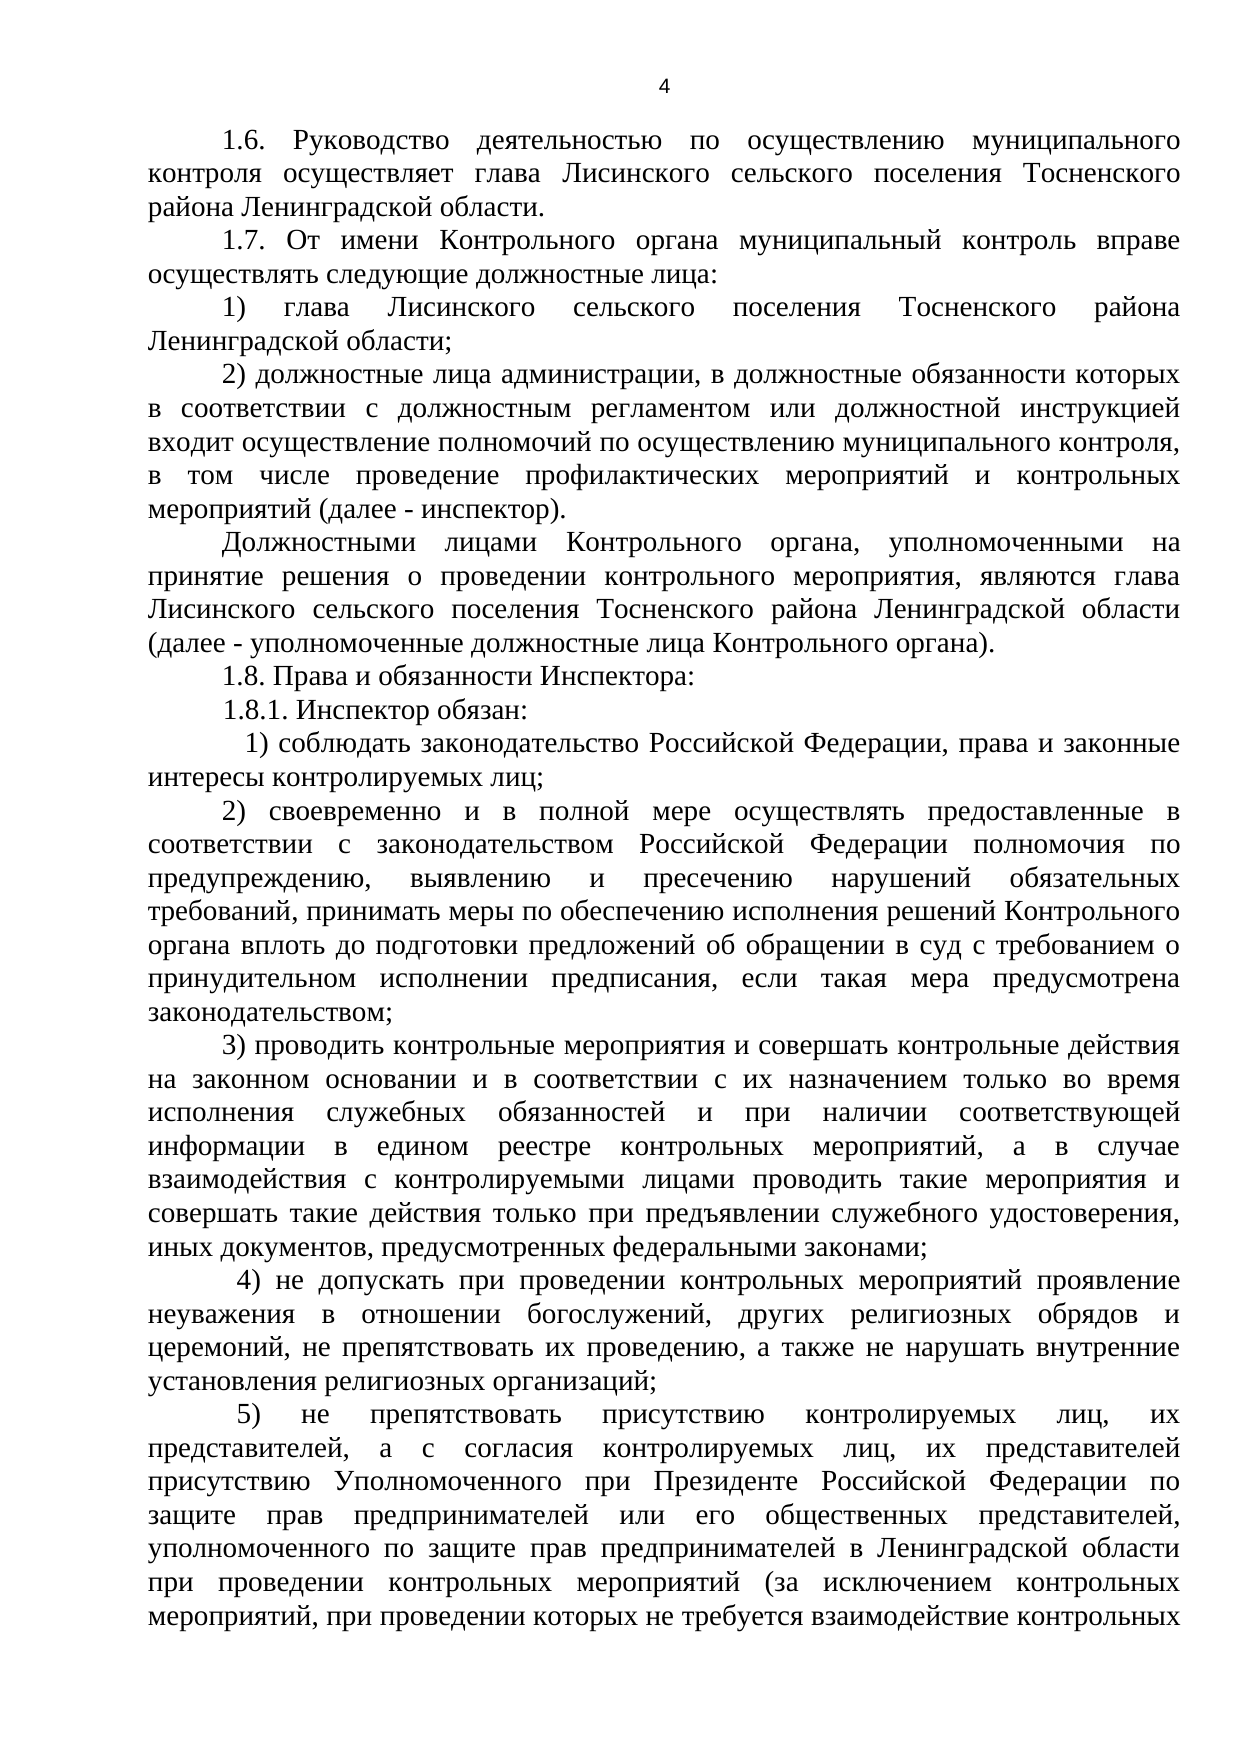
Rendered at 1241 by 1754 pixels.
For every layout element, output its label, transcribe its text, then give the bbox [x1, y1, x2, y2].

list 1.8.1. Инспектор обязан: [223, 692, 1181, 726]
text 2) должностные лица администрации, в должностные обязанности которых в соответствии с должностным регламентом или должностной инструкцией входит осуществление полномочий по осуществлению муниципального контроля, в том числе проведение профилактических мероприятий и контрольных мероприятий (далее - инспектор). [148, 357, 1181, 524]
list 3) проводить контрольные мероприятия и совершать контрольные действия на законном основании и в соответствии с их назначением только во время исполнения служебных обязанностей и при наличии соответствующей информации в едином реестре контрольных мероприятий, а в случае взаимодействия с контролируемыми лицами проводить такие мероприятия и совершать такие действия только при предъявлении служебного удостоверения, иных документов, предусмотренных федеральными законами; [148, 1027, 1181, 1262]
list 4) не допускать при проведении контрольных мероприятий проявление неуважения в отношении богослужений, других религиозных обрядов и церемоний, не препятствовать их проведению, а также не нарушать внутренние установления религиозных организаций; [148, 1262, 1181, 1396]
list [148, 1396, 1181, 1631]
text 1.8. Права и обязанности Инспектора: [148, 658, 1181, 692]
list 1.7. От имени Контрольного органа муниципальный контроль вправе осуществлять следующие должностные лица: [148, 222, 1181, 289]
list 1) соблюдать законодательство Российской Федерации, права и законные интересы контролируемых лиц; [148, 726, 1181, 793]
text 1) глава Лисинского сельского поселения Тосненского района Ленинградской области; [148, 289, 1181, 357]
list 1.6. Руководство деятельностью по осуществлению муниципального контроля осуществляет глава Лисинского сельского поселения Тосненского района Ленинградской области. [148, 122, 1181, 222]
text 2) своевременно и в полной мере осуществлять предоставленные в соответствии с законодательством Российской Федерации полномочия по предупреждению, выявлению и пресечению нарушений обязательных требований, принимать меры по обеспечению исполнения решений Контрольного органа вплоть до подготовки предложений об обращении в суд с требованием о принудительном исполнении предписания, если такая мера предусмотрена законодательством; [148, 793, 1181, 1027]
text Должностными лицами Контрольного органа, уполномоченными на принятие решения о проведении контрольного мероприятия, являются глава Лисинского сельского поселения Тосненского района Ленинградской области (далее - уполномоченные должностные лица Контрольного органа). [148, 524, 1181, 658]
